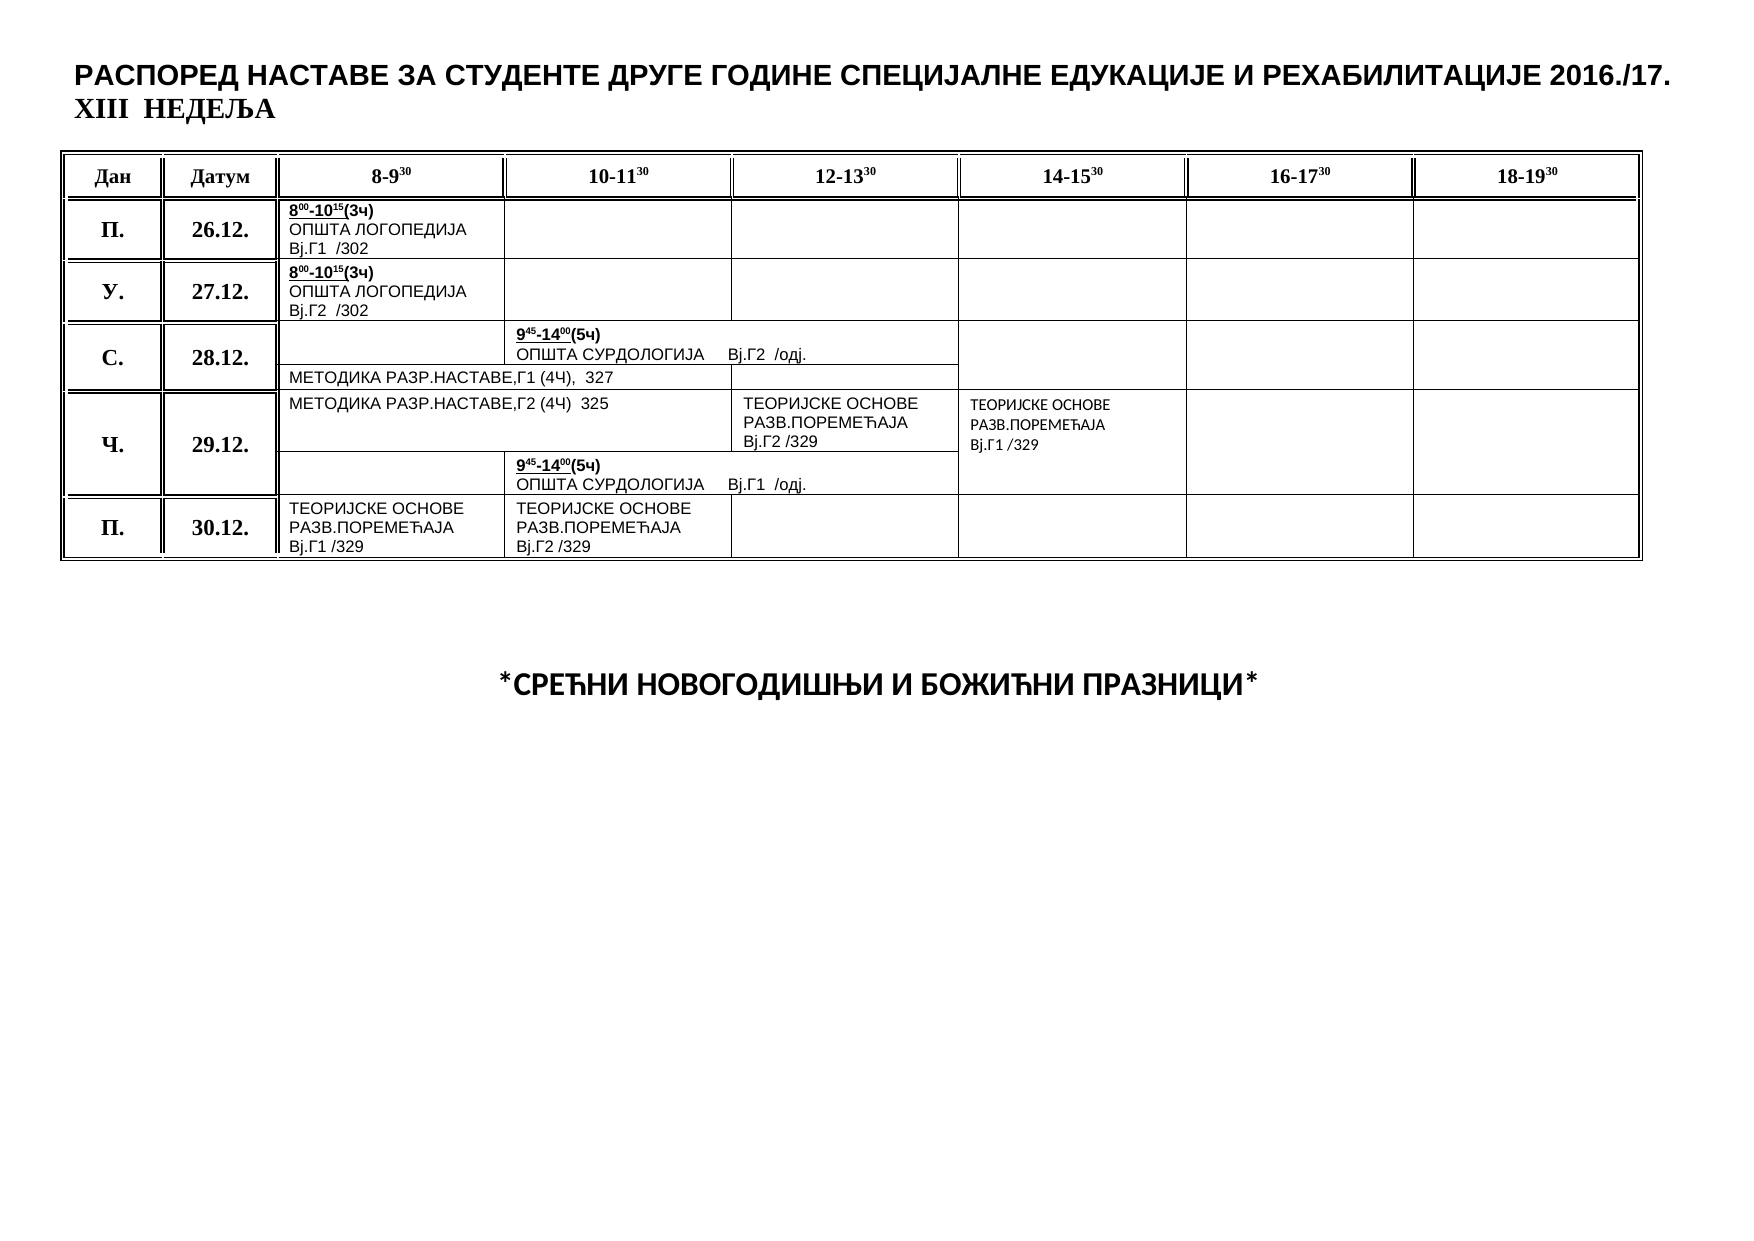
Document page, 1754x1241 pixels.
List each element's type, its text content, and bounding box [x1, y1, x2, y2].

table_cell [1414, 196, 1641, 258]
table_cell [1414, 390, 1638, 494]
table_cell [959, 259, 1186, 320]
table_cell [1187, 495, 1413, 556]
table_cell [959, 201, 1186, 258]
table_cell С. [63, 320, 163, 389]
table_cell 29.12. [165, 394, 275, 494]
table_header 10-1130 [505, 152, 732, 196]
table_cell 800-1015(3ч) ОПШТА ЛОГОПЕДИЈА Вј.Г1 /302 [280, 201, 504, 258]
table_cell 27.12. [165, 263, 275, 320]
table_cell [732, 495, 958, 556]
table_cell МЕТОДИКА РАЗР.НАСТАВЕ,Г2 (4Ч) 325 [280, 390, 731, 451]
table_cell [1187, 201, 1413, 258]
table_cell [959, 321, 1186, 389]
table_cell [1414, 495, 1638, 556]
table_cell 945-1400(5ч) ОПШТА СУРДОЛОГИЈА Вј.Г1 /одј. [505, 452, 958, 494]
table_cell [1187, 259, 1413, 320]
table_cell П. [63, 494, 163, 556]
table_cell [1187, 321, 1413, 389]
table_cell 945-1400(5ч) ОПШТА СУРДОЛОГИЈА Вј.Г2 /одј. [505, 321, 958, 363]
table_header 18-1930 [1414, 155, 1638, 196]
table_cell [732, 365, 958, 389]
table_cell П. [63, 196, 163, 258]
table_cell [959, 495, 1186, 556]
table_cell [1414, 321, 1638, 389]
table_cell 28.12. [165, 325, 275, 389]
table_header Дан [63, 152, 163, 196]
text *СРЕЋНИ НОВОГОДИШЊИ И БОЖИЋНИ ПРАЗНИЦИ* [74, 663, 1683, 704]
table_cell ТЕОРИЈСКЕ ОСНОВЕ РАЗВ.ПОРЕМЕЋАЈА Вј.Г1 /329 [959, 390, 1186, 494]
table_cell [280, 321, 504, 363]
table_header 12-1330 [732, 152, 959, 196]
table_header 14-1530 [959, 155, 1186, 196]
table_cell [280, 452, 504, 494]
table_cell Ч. [63, 389, 163, 494]
table_cell 800-1015(3ч) ОПШТА ЛОГОПЕДИЈА Вј.Г2 /302 [280, 259, 504, 320]
table_cell [1414, 259, 1638, 320]
table_cell У. [63, 258, 163, 320]
table_cell ТЕОРИЈСКЕ ОСНОВЕ РАЗВ.ПОРЕМЕЋАЈА Вј.Г1 /329 [278, 495, 504, 556]
table_header Датум [163, 152, 278, 196]
table_cell 26.12. [165, 201, 275, 258]
table_cell 30.12. [163, 495, 278, 556]
table_header 16-1730 [1186, 152, 1413, 196]
table_header 8-930 [278, 152, 505, 196]
table_cell [732, 259, 958, 320]
table_cell ТЕОРИЈСКЕ ОСНОВЕ РАЗВ.ПОРЕМЕЋАЈА Вј.Г2 /329 [732, 390, 958, 451]
table_cell [732, 201, 958, 258]
table_cell МЕТОДИКА РАЗР.НАСТАВЕ,Г1 (4Ч), 327 [280, 365, 731, 389]
table_cell [505, 259, 731, 320]
table_cell [505, 201, 731, 258]
table_cell ТЕОРИЈСКЕ ОСНОВЕ РАЗВ.ПОРЕМЕЋАЈА Вј.Г2 /329 [505, 495, 731, 556]
table_cell [1187, 390, 1413, 494]
text XIII НЕДЕЉА [74, 91, 1683, 124]
